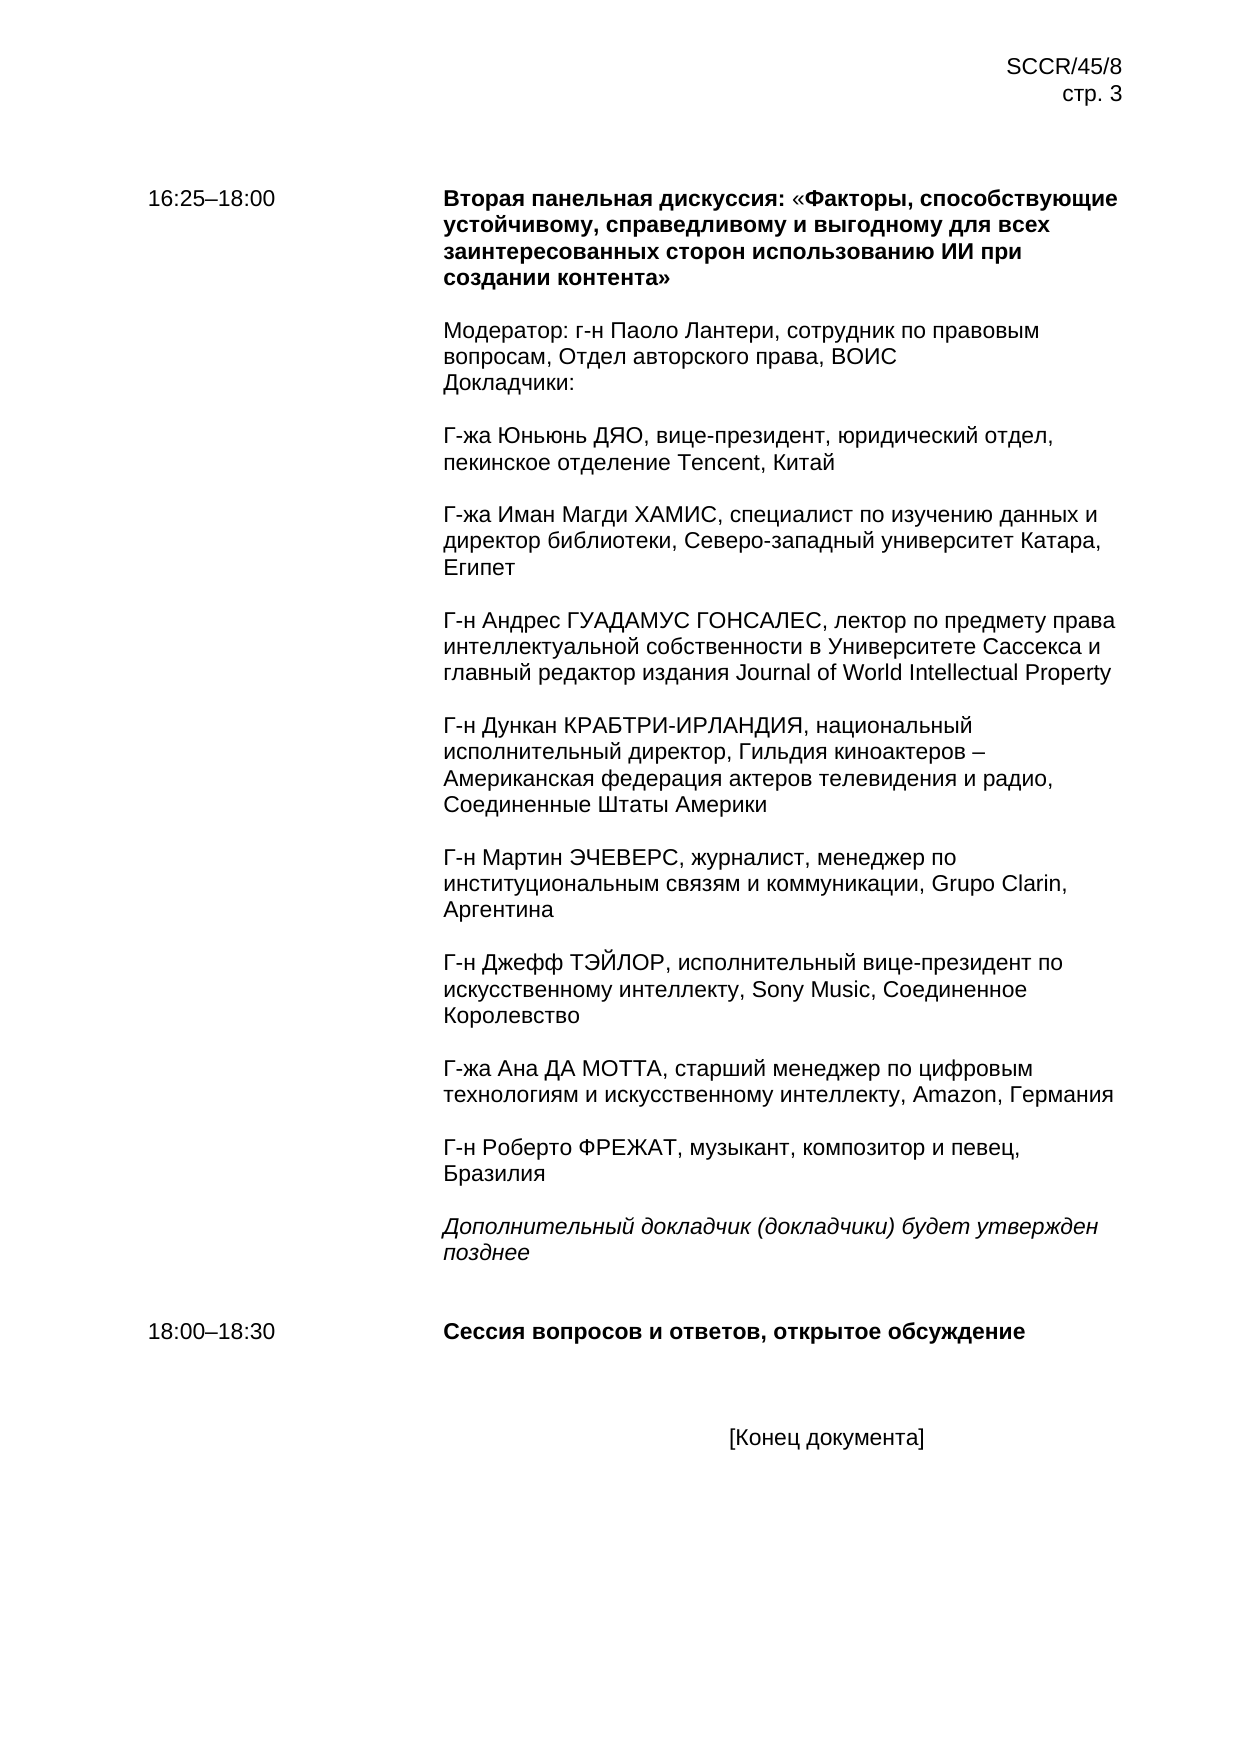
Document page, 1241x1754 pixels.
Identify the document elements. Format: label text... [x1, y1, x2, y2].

text Г-жа Иман Магди ХАМИС, специалист по изучению данных и директор библиотеки, Северо-западный университет Катара, Египет [148, 501, 1122, 580]
text Г-н Роберто ФРЕЖАТ, музыкант, композитор и певец, Бразилия [148, 1134, 1122, 1186]
text Г-н Мартин ЭЧЕВЕРС, журналист, менеджер по институциональным связям и коммуникации, Grupo Clarin, Аргентина [148, 844, 1122, 923]
text Г-н Дункан КРАБТРИ-ИРЛАНДИЯ, национальный исполнительный директор, Гильдия киноактеров – Американская федерация актеров телевидения и радио, Соединенные Штаты Америки [148, 712, 1122, 817]
text 16:25–18:00 Вторая панельная дискуссия: «Факторы, способствующие устойчивому, справедливому и выгодному для всех заинтересованных сторон использованию ИИ при создании контента» Модератор: г-н Паоло Лантери, сотрудник по правовым вопросам, Отдел авторского права, ВОИС Докладчики: [148, 185, 1122, 422]
text Г-жа Юньюнь ДЯО, вице-президент, юридический отдел, пекинское отделение Tencent, Китай [148, 422, 1122, 475]
text [Конец документа] [729, 1423, 1122, 1450]
text Дополнительный докладчик (докладчики) будет утвержден позднее [148, 1213, 1122, 1265]
text 18:00–18:30 Сессия вопросов и ответов, открытое обсуждение [148, 1318, 1122, 1344]
text Г-жа Ана ДА МОТТА, старший менеджер по цифровым технологиям и искусственному интеллекту, Amazon, Германия [148, 1054, 1122, 1107]
text Г-н Андрес ГУАДАМУС ГОНСАЛЕС, лектор по предмету права интеллектуальной собственности в Университете Сассекса и главный редактор издания Journal of World Intellectual Property [148, 607, 1122, 686]
text Г-н Джефф ТЭЙЛОР, исполнительный вице-президент по искусственному интеллекту, Sony Music, Соединенное Королевство [148, 923, 1122, 1028]
